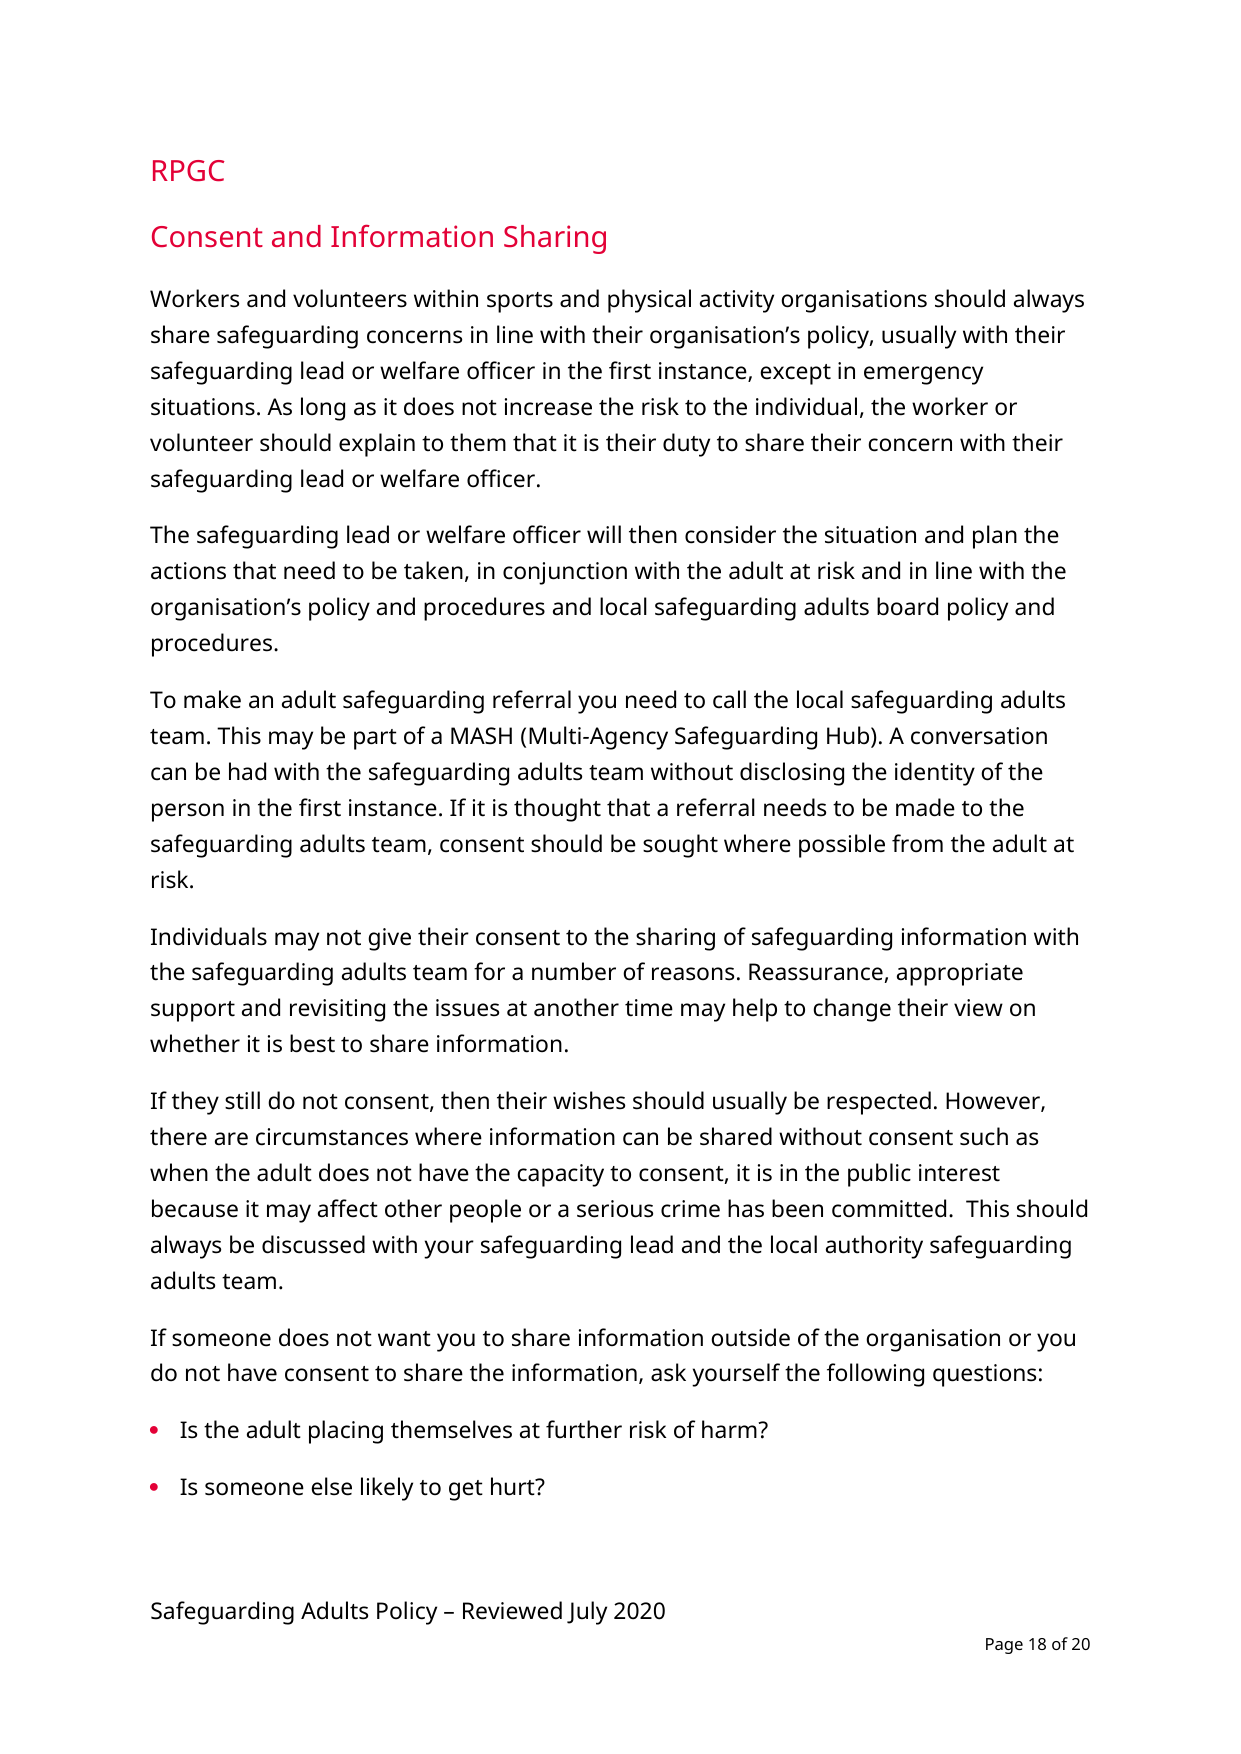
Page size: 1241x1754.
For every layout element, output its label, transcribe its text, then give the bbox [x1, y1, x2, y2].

text Workers and volunteers within sports and physical activity organisations should always share safeguarding concerns in line with their organisation’s policy, usually with their safeguarding lead or welfare officer in the first instance, except in emergency situations. As long as it does not increase the risk to the individual, the worker or volunteer should explain to them that it is their duty to share their concern with their safeguarding lead or welfare officer. [150, 283, 1090, 494]
text To make an adult safeguarding referral you need to call the local safeguarding adults team. This may be part of a MASH (Multi-Agency Safeguarding Hub). A conversation can be had with the safeguarding adults team without disclosing the identity of the person in the first instance. If it is thought that a referral needs to be made to the safeguarding adults team, consent should be sought where possible from the adult at risk. [150, 684, 1090, 895]
text The safeguarding lead or welfare officer will then consider the situation and plan the actions that need to be taken, in conjunction with the adult at risk and in line with the organisation’s policy and procedures and local safeguarding adults board policy and procedures. [150, 519, 1090, 658]
text If they still do not consent, then their wishes should usually be respected. However, there are circumstances where information can be shared without consent such as when the adult does not have the capacity to consent, it is in the public interest because it may affect other people or a serious crime has been committed. This should always be discussed with your safeguarding lead and the local authority safeguarding adults team. [150, 1085, 1090, 1296]
list Is someone else likely to get hurt? [150, 1471, 1090, 1502]
list Is the adult placing themselves at further risk of harm? [150, 1414, 1090, 1445]
text Individuals may not give their consent to the sharing of safeguarding information with the safeguarding adults team for a number of reasons. Reassurance, appropriate support and revisiting the issues at another time may help to change their view on whether it is best to share information. [150, 920, 1090, 1059]
subtitle RPGC [150, 150, 1090, 190]
text If someone does not want you to share information outside of the organisation or you do not have consent to share the information, ask yourself the following questions: [150, 1321, 1090, 1389]
subtitle Consent and Information Sharing [150, 216, 1090, 256]
